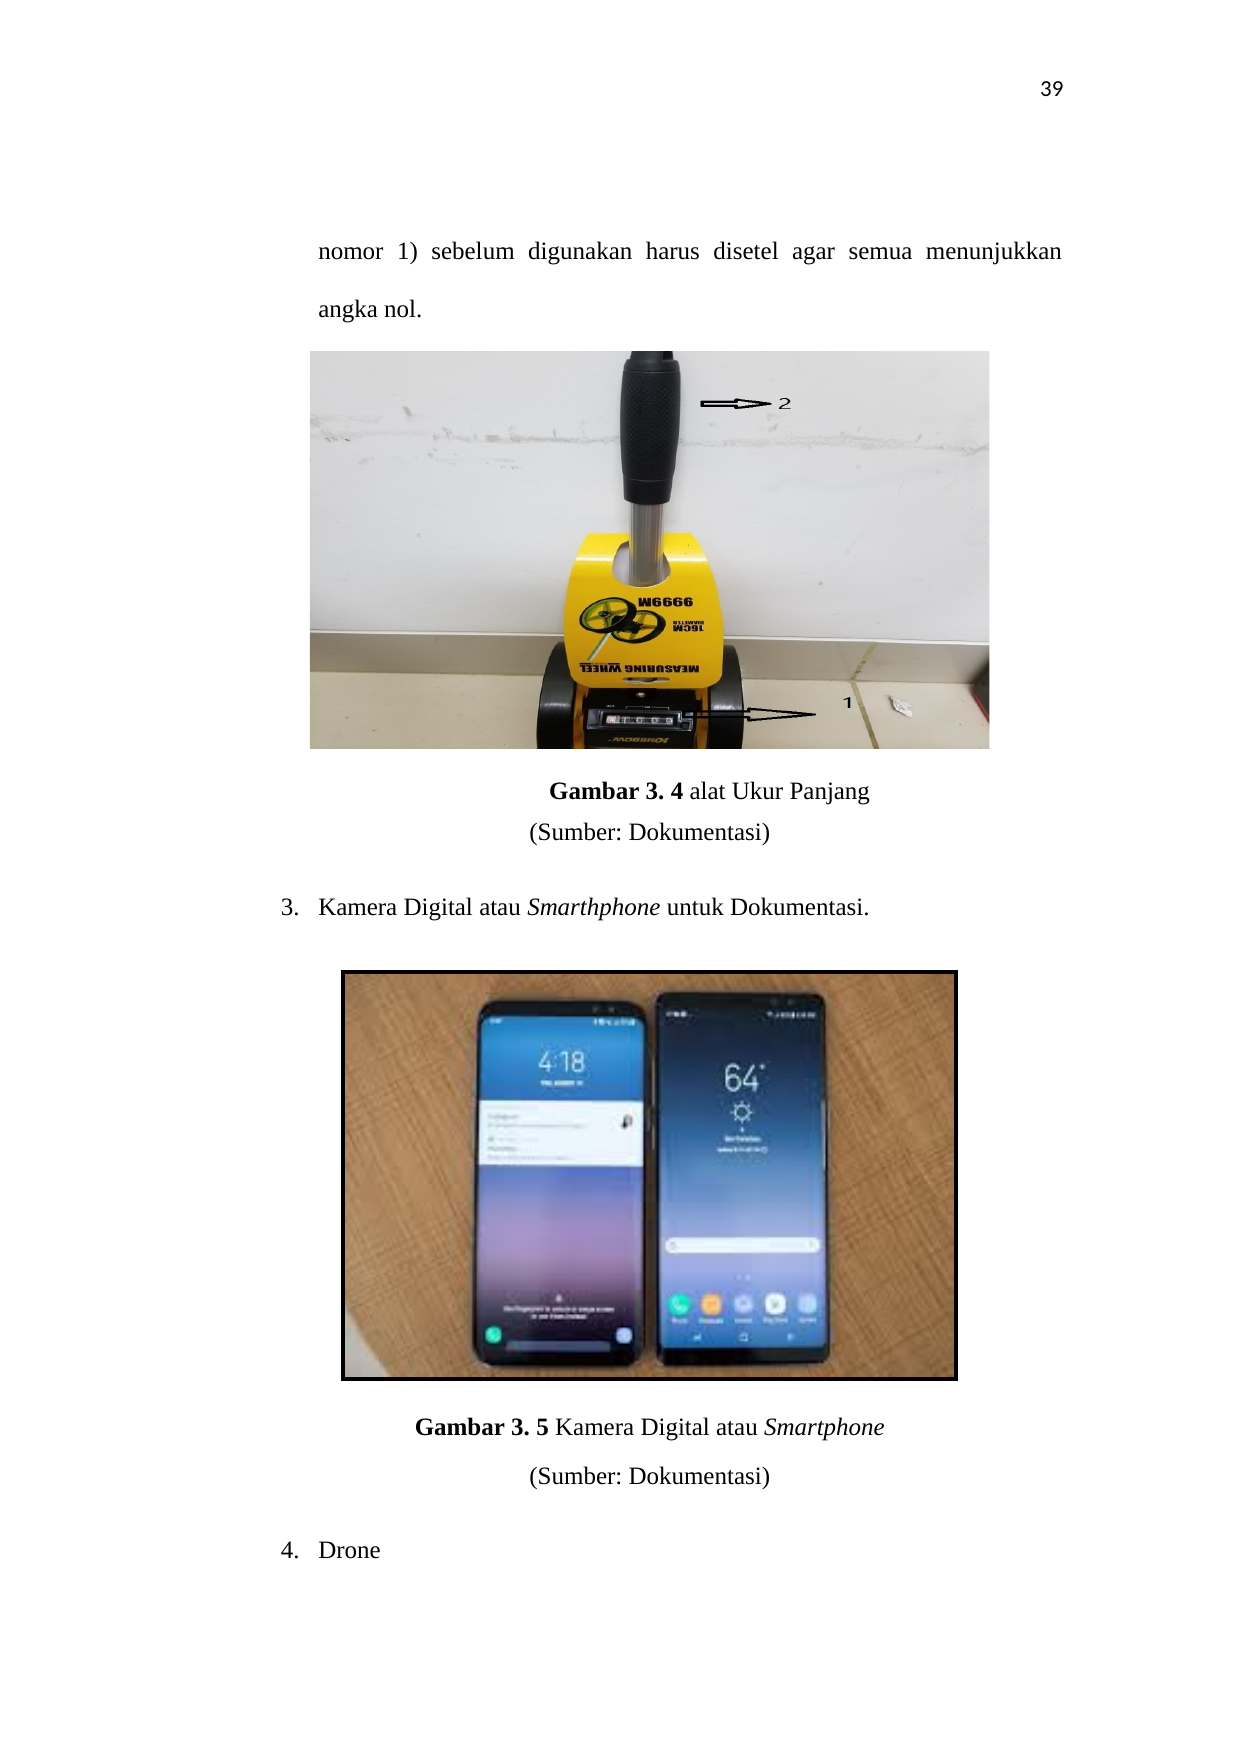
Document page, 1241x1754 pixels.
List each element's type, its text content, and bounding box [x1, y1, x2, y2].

picture [345, 974, 954, 1377]
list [318, 236, 1063, 322]
list Kamera Digital atau Smarthphone untuk Dokumentasi. [281, 892, 1063, 920]
list Drone [281, 1535, 1063, 1564]
picture [309, 351, 990, 749]
text (Sumber: Dokumentasi) [236, 1461, 1063, 1490]
text (Sumber: Dokumentasi) [236, 817, 1063, 846]
text Gambar 3. 4 alat Ukur Panjang [311, 776, 1063, 805]
text Gambar 3. 5 Kamera Digital atau Smartphone [236, 1412, 1063, 1440]
